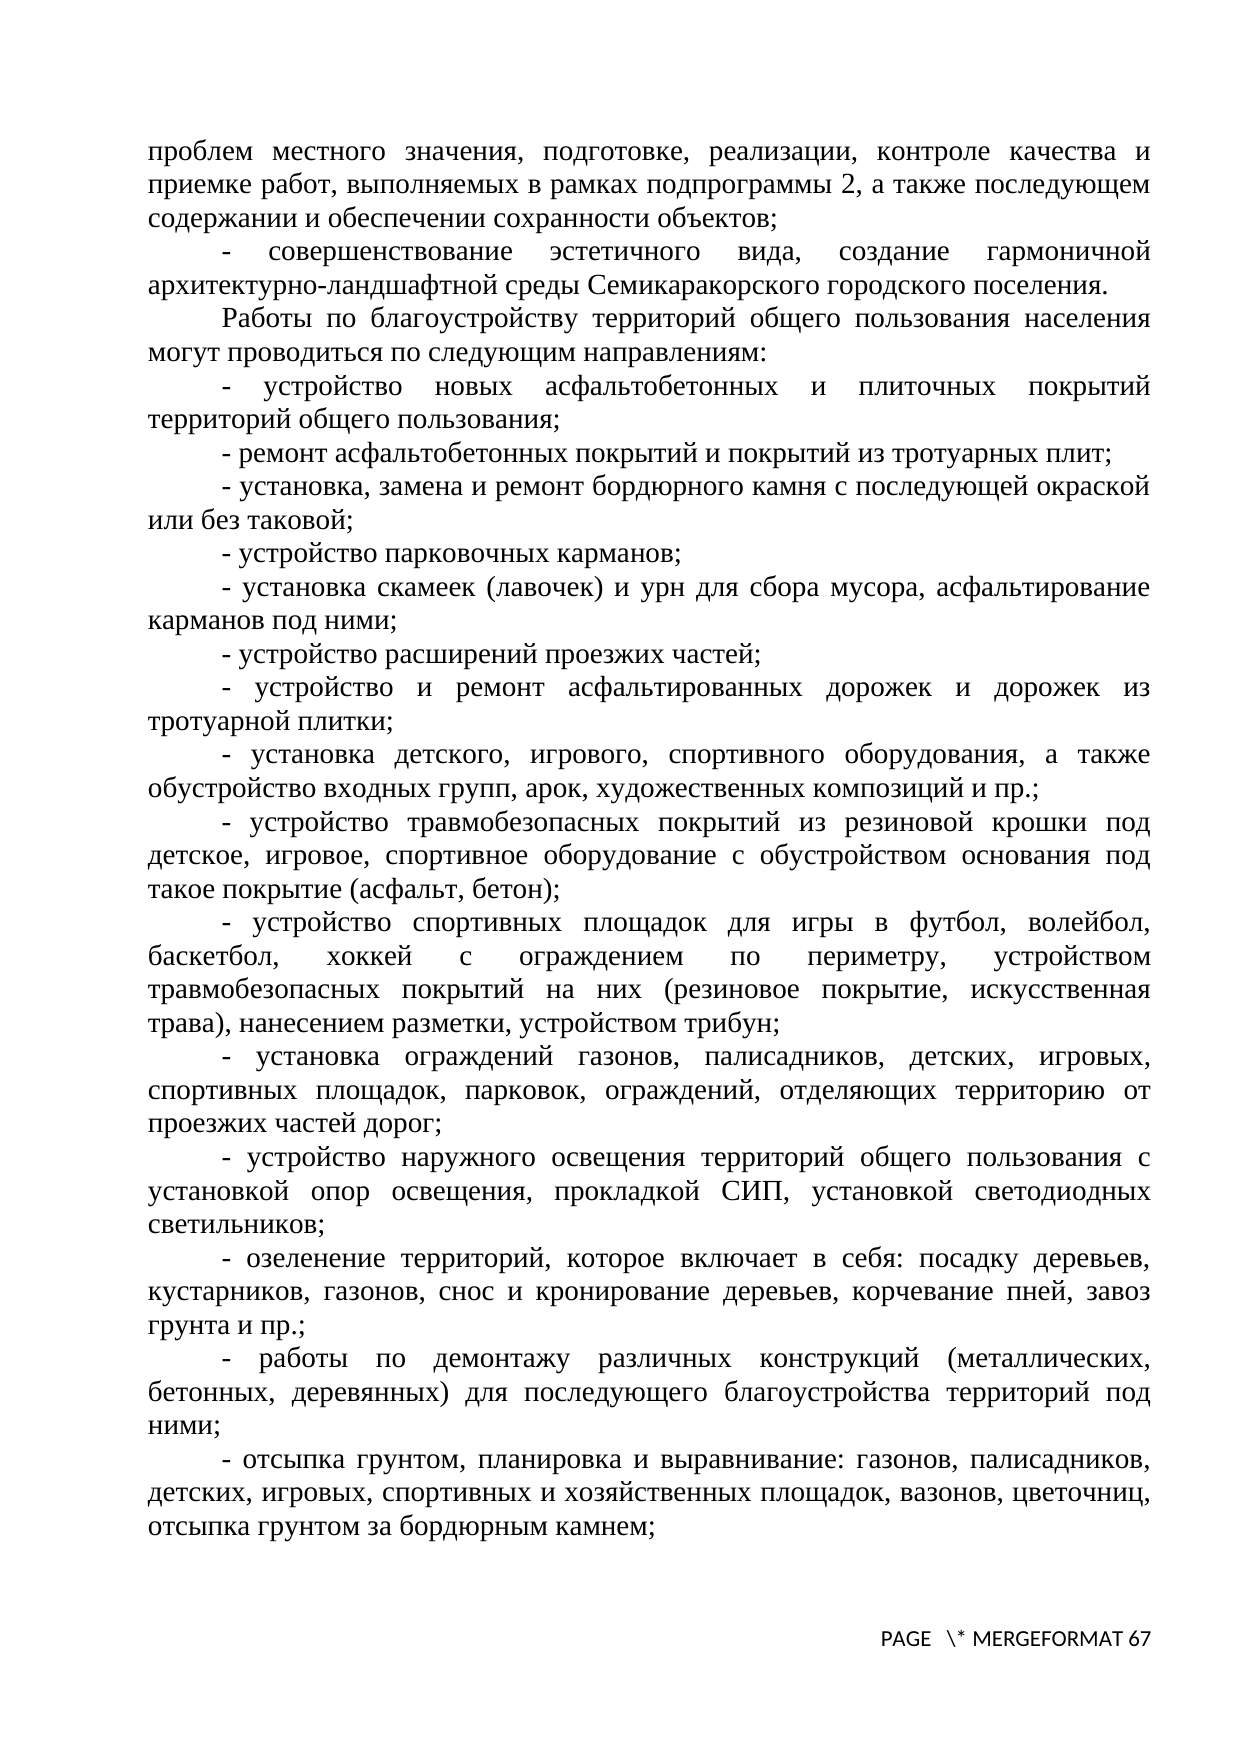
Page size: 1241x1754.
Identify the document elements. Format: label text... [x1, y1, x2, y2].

text - совершенствование эстетичного вида, создание гармоничной архитектурно-ландшафтной среды Семикаракорского городского поселения. [148, 233, 1152, 301]
text - установка, замена и ремонт бордюрного камня с последующей окраской или без таковой; [148, 468, 1152, 535]
text Работы по благоустройству территорий общего пользования населения могут проводиться по следующим направлениям: [148, 301, 1152, 368]
text - устройство травмобезопасных покрытий из резиновой крошки под детское, игровое, спортивное оборудование с обустройством основания под такое покрытие (асфальт, бетон); [148, 804, 1152, 904]
text - ремонт асфальтобетонных покрытий и покрытий из тротуарных плит; [148, 435, 1152, 468]
text - устройство наружного освещения территорий общего пользования с установкой опор освещения, прокладкой СИП, установкой светодиодных светильников; [148, 1139, 1152, 1240]
text - отсыпка грунтом, планировка и выравнивание: газонов, палисадников, детских, игровых, спортивных и хозяйственных площадок, вазонов, цветочниц, отсыпка грунтом за бордюрным камнем; [148, 1441, 1152, 1542]
text - устройство парковочных карманов; [148, 535, 1152, 569]
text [148, 133, 1152, 233]
text - устройство новых асфальтобетонных и плиточных покрытий территорий общего пользования; [148, 368, 1152, 435]
text - работы по демонтажу различных конструкций (металлических, бетонных, деревянных) для последующего благоустройства территорий под ними; [148, 1340, 1152, 1441]
text - установка ограждений газонов, палисадников, детских, игровых, спортивных площадок, парковок, ограждений, отделяющих территорию от проезжих частей дорог; [148, 1038, 1152, 1139]
text - озеленение территорий, которое включает в себя: посадку деревьев, кустарников, газонов, снос и кронирование деревьев, корчевание пней, завоз грунта и пр.; [148, 1240, 1152, 1340]
text - установка скамеек (лавочек) и урн для сбора мусора, асфальтирование карманов под ними; [148, 569, 1152, 636]
text - устройство расширений проезжих частей; [148, 636, 1152, 669]
text - устройство и ремонт асфальтированных дорожек и дорожек из тротуарной плитки; [148, 669, 1152, 737]
text - устройство спортивных площадок для игры в футбол, волейбол, баскетбол, хоккей с ограждением по периметру, устройством травмобезопасных покрытий на них (резиновое покрытие, искусственная трава), нанесением разметки, устройством трибун; [148, 904, 1152, 1038]
text - установка детского, игрового, спортивного оборудования, а также обустройство входных групп, арок, художественных композиций и пр.; [148, 737, 1152, 804]
